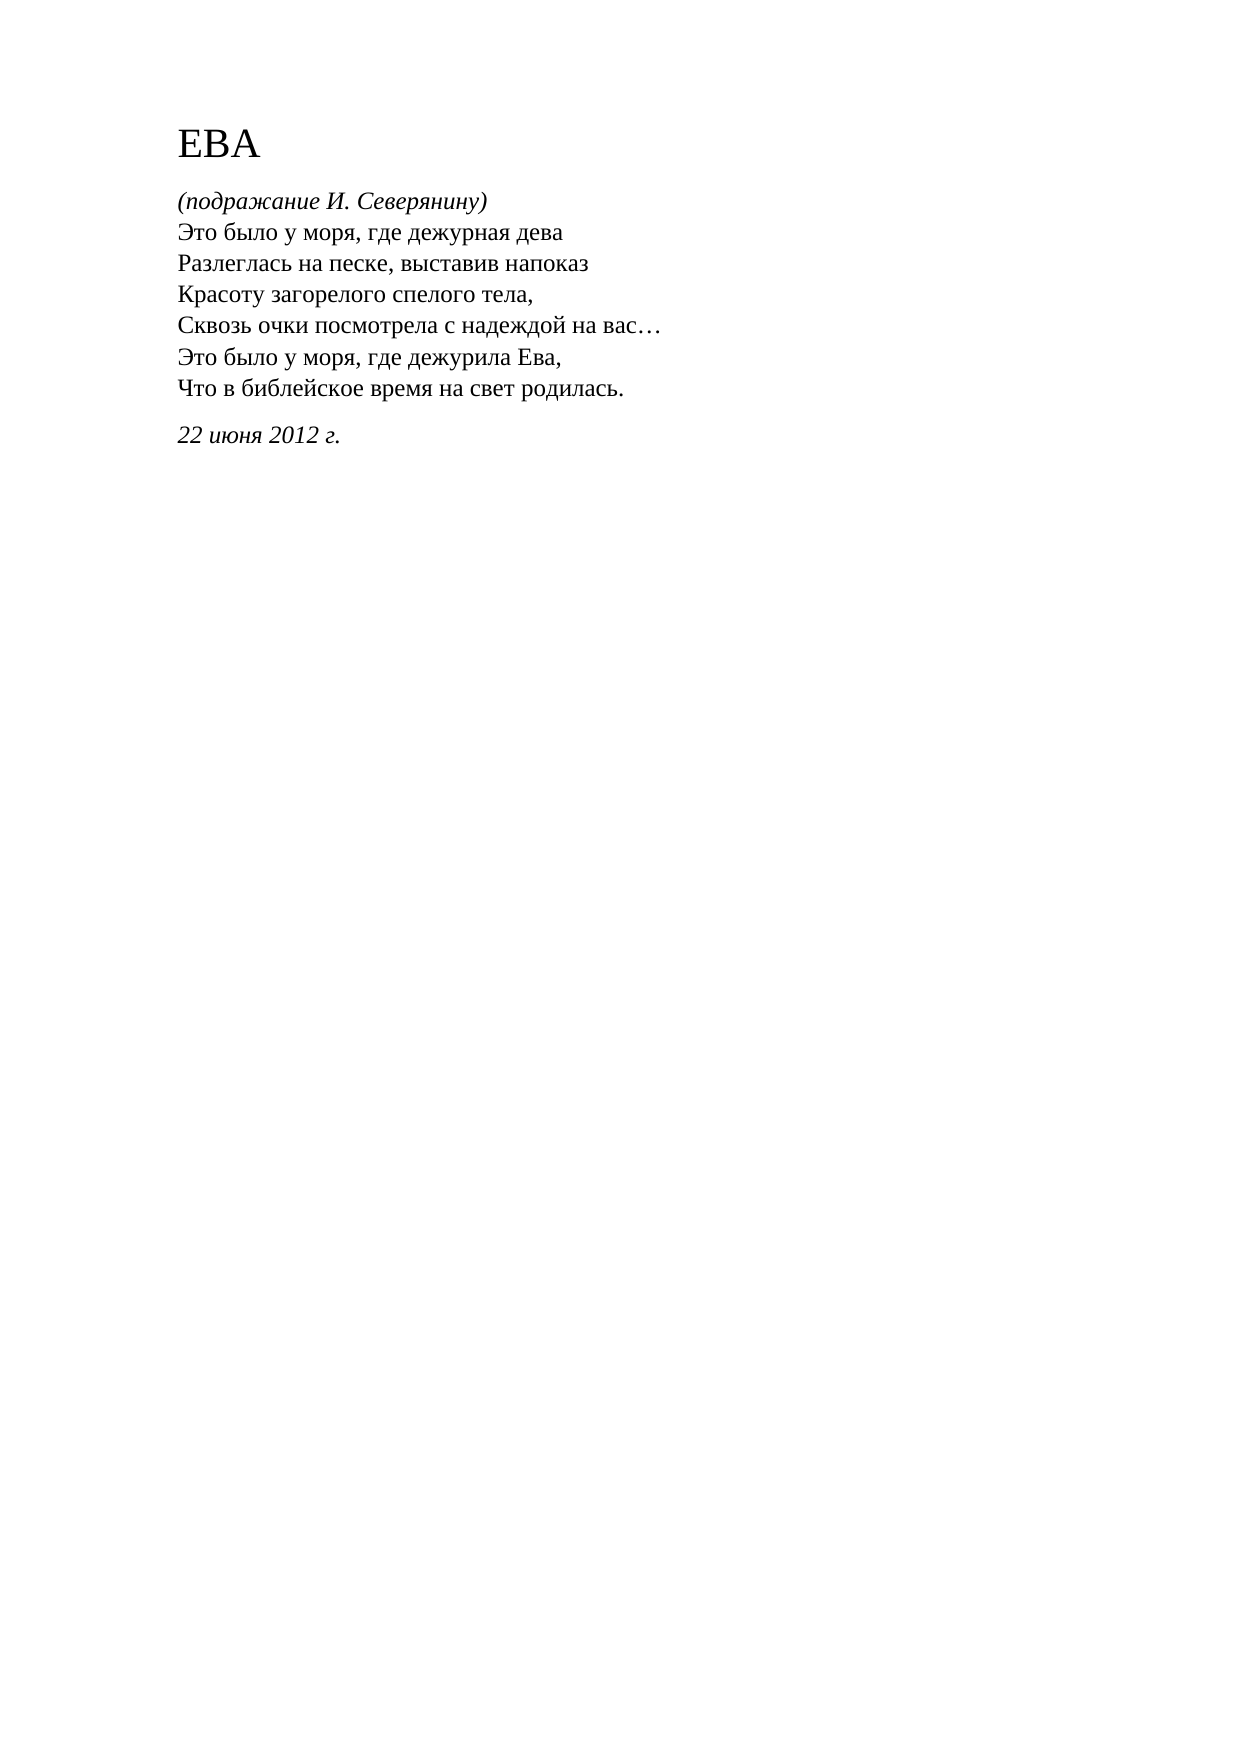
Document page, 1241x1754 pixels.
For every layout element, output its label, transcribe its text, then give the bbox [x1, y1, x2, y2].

text 22 июня 2012 г. [177, 420, 1152, 449]
text ЕВА [177, 118, 1152, 166]
text (подражание И. Северянину) Это было у моря, где дежурная дева Разлеглась на песке, выставив напоказ Красоту загорелого спелого тела, Сквозь очки посмотрела с надеждой на вас… Это было у моря, где дежурила Ева, Что в библейское время на свет родилась. [177, 186, 1152, 401]
